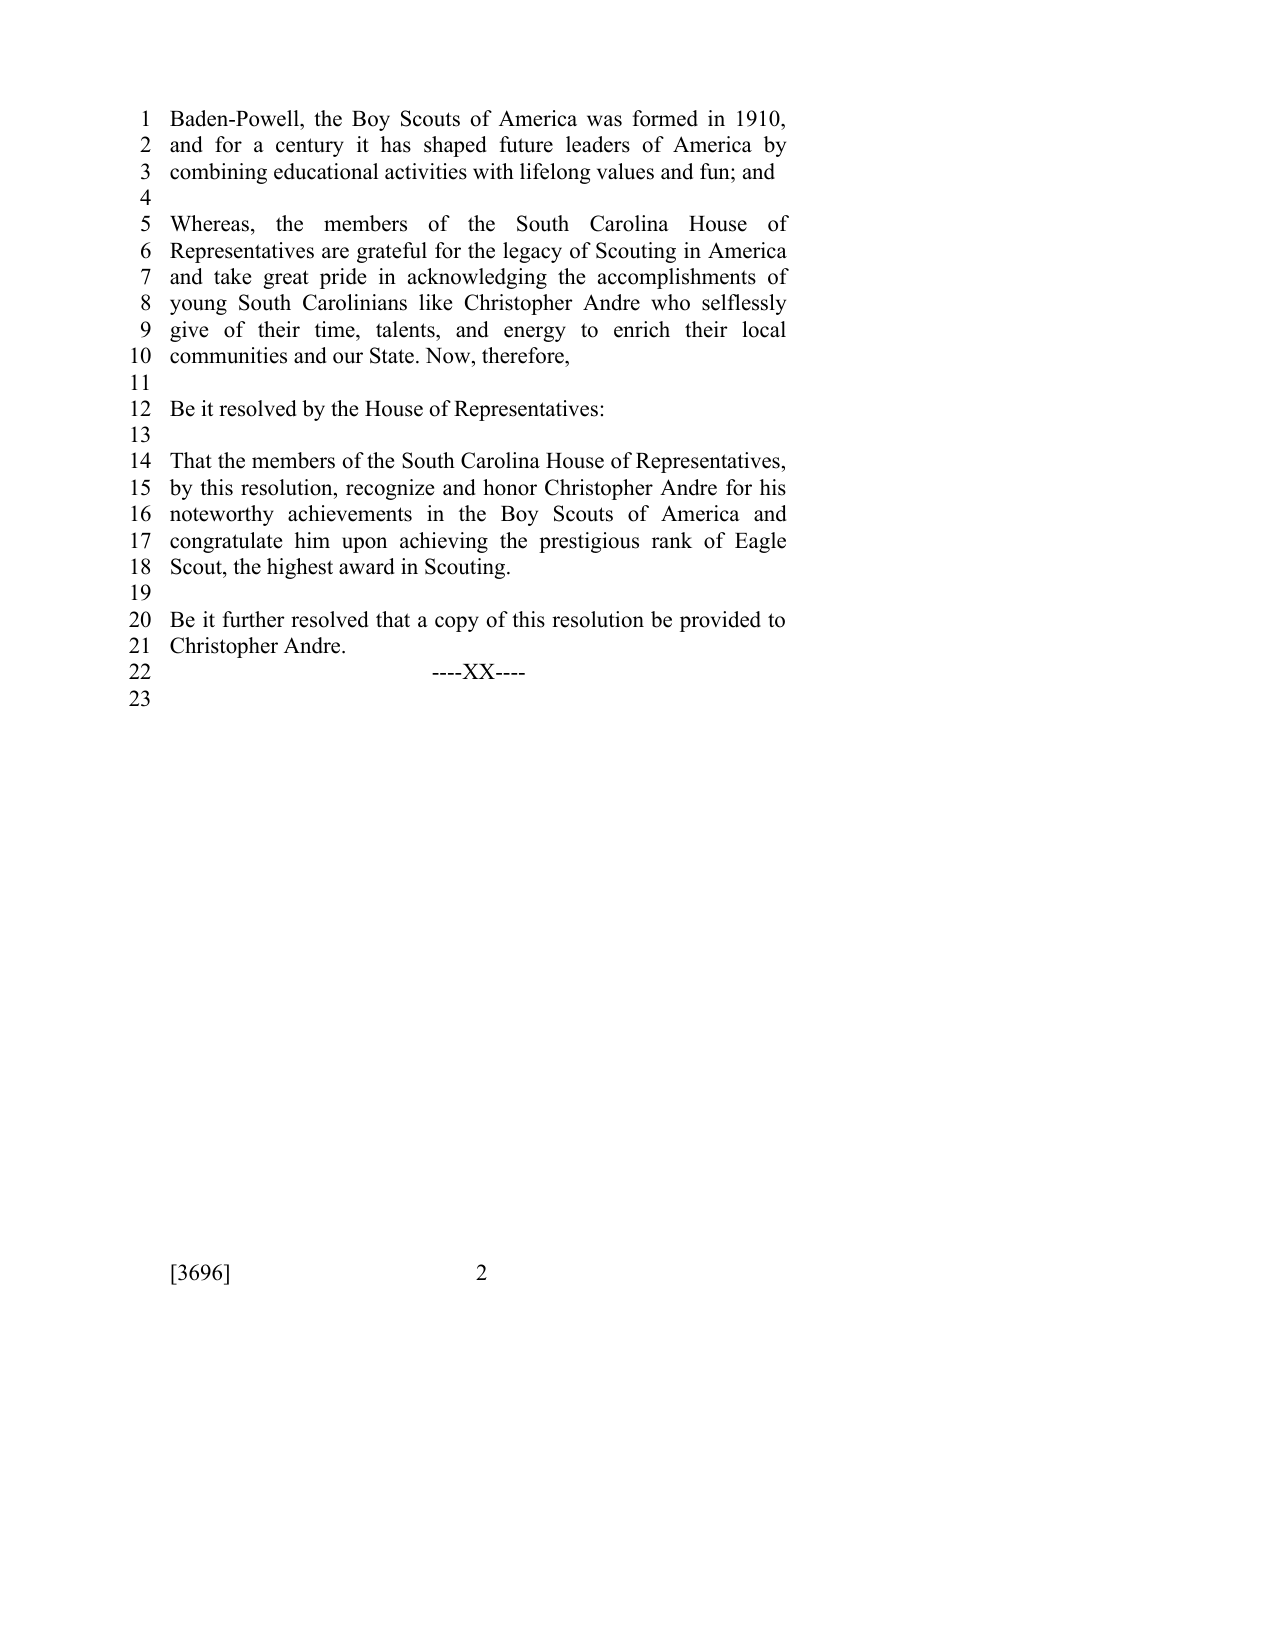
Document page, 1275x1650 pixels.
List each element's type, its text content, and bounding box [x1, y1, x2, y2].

text Be it resolved by the House of Representatives: [169, 395, 787, 421]
text Whereas, the members of the South Carolina House of Representatives are grateful for the legacy of Scouting in America and take great pride in acknowledging the accomplishments of young South Carolinians like Christopher Andre who selflessly give of their time, talents, and energy to enrich their local communities and our State. Now, therefore, [169, 210, 787, 368]
text Be it further resolved that a copy of this resolution be provided to Christopher Andre. [169, 606, 787, 658]
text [169, 105, 787, 184]
text That the members of the South Carolina House of Representatives, by this resolution, recognize and honor Christopher Andre for his noteworthy achievements in the Boy Scouts of America and congratulate him upon achieving the prestigious rank of Eagle Scout, the highest award in Scouting. [169, 448, 787, 579]
text ----XX---- [169, 658, 787, 685]
